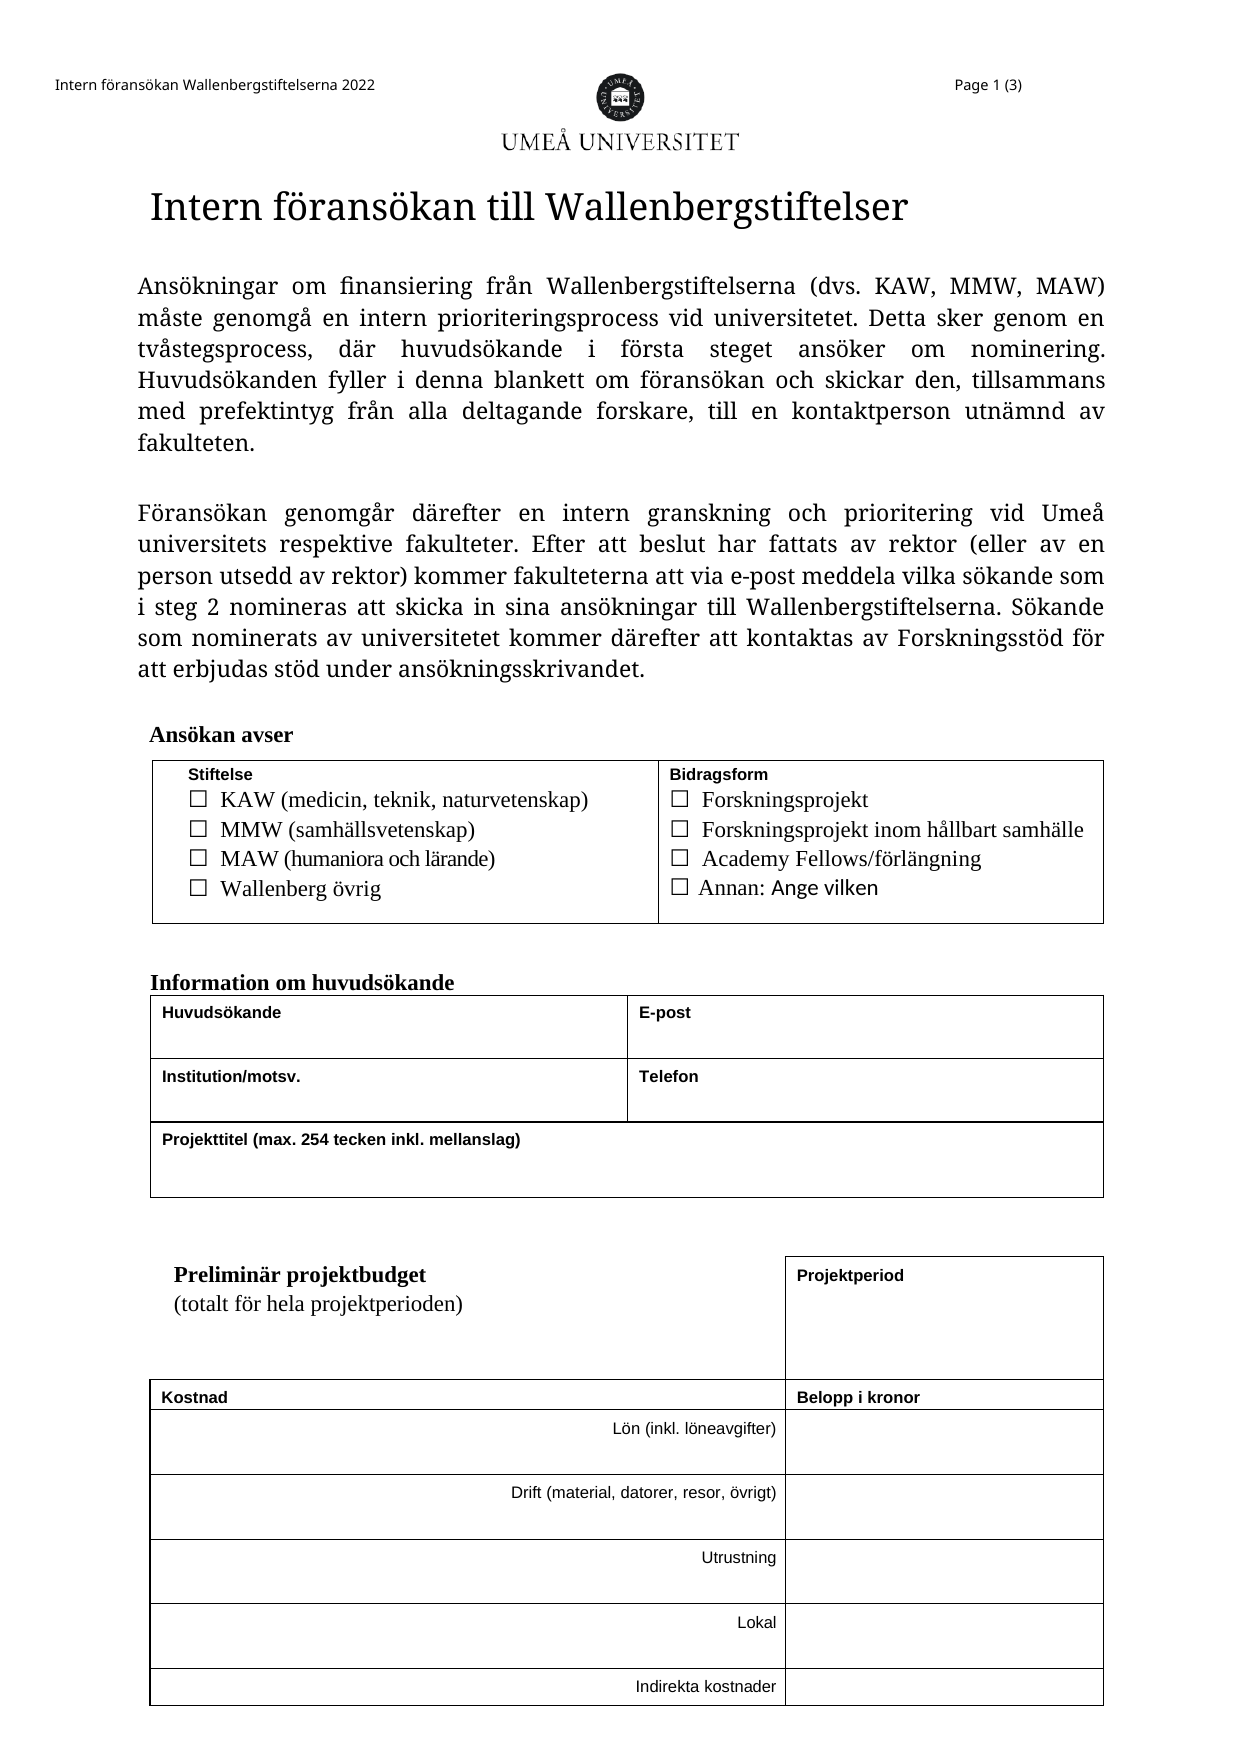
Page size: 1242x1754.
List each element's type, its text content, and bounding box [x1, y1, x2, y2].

picture [500, 127, 740, 151]
table_cell [786, 1475, 1103, 1538]
table_header Bidragsform Forskningsprojekt Forskningsprojekt inom hållbart samhälle Academy Fellows/förlängning Annan: [659, 761, 1103, 923]
table_cell [786, 1540, 1103, 1603]
table_cell Utrustning [151, 1540, 785, 1603]
text Information om huvudsökande [150, 969, 1106, 994]
table_header Huvudsökande [151, 996, 627, 1058]
table_cell Indirekta kostnader [151, 1669, 785, 1704]
text Ansökningar om finansiering från Wallenbergstiftelserna (dvs. KAW, MMW, MAW) måste genomgå en intern prioriteringsprocess vid universitetet. Detta sker genom en tvåstegsprocess, där huvudsökande i första steget ansöker om nominering. Huvudsökanden fyller i denna blankett om föransökan och skickar den, tillsammans med prefektintyg från alla deltagande forskare, till en kontaktperson utnämnd av fakulteten. [137, 270, 1107, 458]
table_cell Institution/motsv. [151, 1059, 627, 1121]
table_cell [786, 1604, 1103, 1668]
text Föransökan genomgår därefter en intern granskning och prioritering vid Umeå universitets respektive fakulteter. Efter att beslut har fattats av rektor (eller av en person utsedd av rektor) kommer fakulteterna att via e-post meddela vilka sökande som i steg 2 nomineras att skicka in sina ansökningar till Wallenbergstiftelserna. Sökande som nominerats av universitetet kommer därefter att kontaktas av Forskningsstöd för att erbjudas stöd under ansökningsskrivandet. [137, 497, 1106, 684]
table_header Preliminär projektbudget (totalt för hela projektperioden) [150, 1256, 785, 1379]
table_cell Lön (inkl. löneavgifter) [151, 1410, 785, 1474]
table_cell [786, 1410, 1103, 1474]
table_header Projektperiod [786, 1257, 1103, 1379]
text Intern föransökan till Wallenbergstiftelser [150, 186, 1107, 231]
table_cell Drift (material, datorer, resor, övrigt) [151, 1475, 785, 1538]
table_cell [786, 1669, 1103, 1704]
table_cell Kostnad [151, 1380, 785, 1409]
table_header Stiftelse KAW (medicin, teknik, naturvetenskap) MMW (samhällsvetenskap) MAW (humaniora och lärande) Wallenberg övrig [153, 761, 658, 923]
table_cell Belopp i kronor [786, 1380, 1103, 1409]
picture [595, 72, 645, 122]
text Ansökan avser [137, 721, 1106, 747]
table_header E-post [628, 996, 1103, 1058]
table_cell Telefon [628, 1059, 1103, 1121]
table_cell Projekttitel (max. 254 tecken inkl. mellanslag) [151, 1123, 1103, 1197]
table_cell Lokal [151, 1604, 785, 1668]
